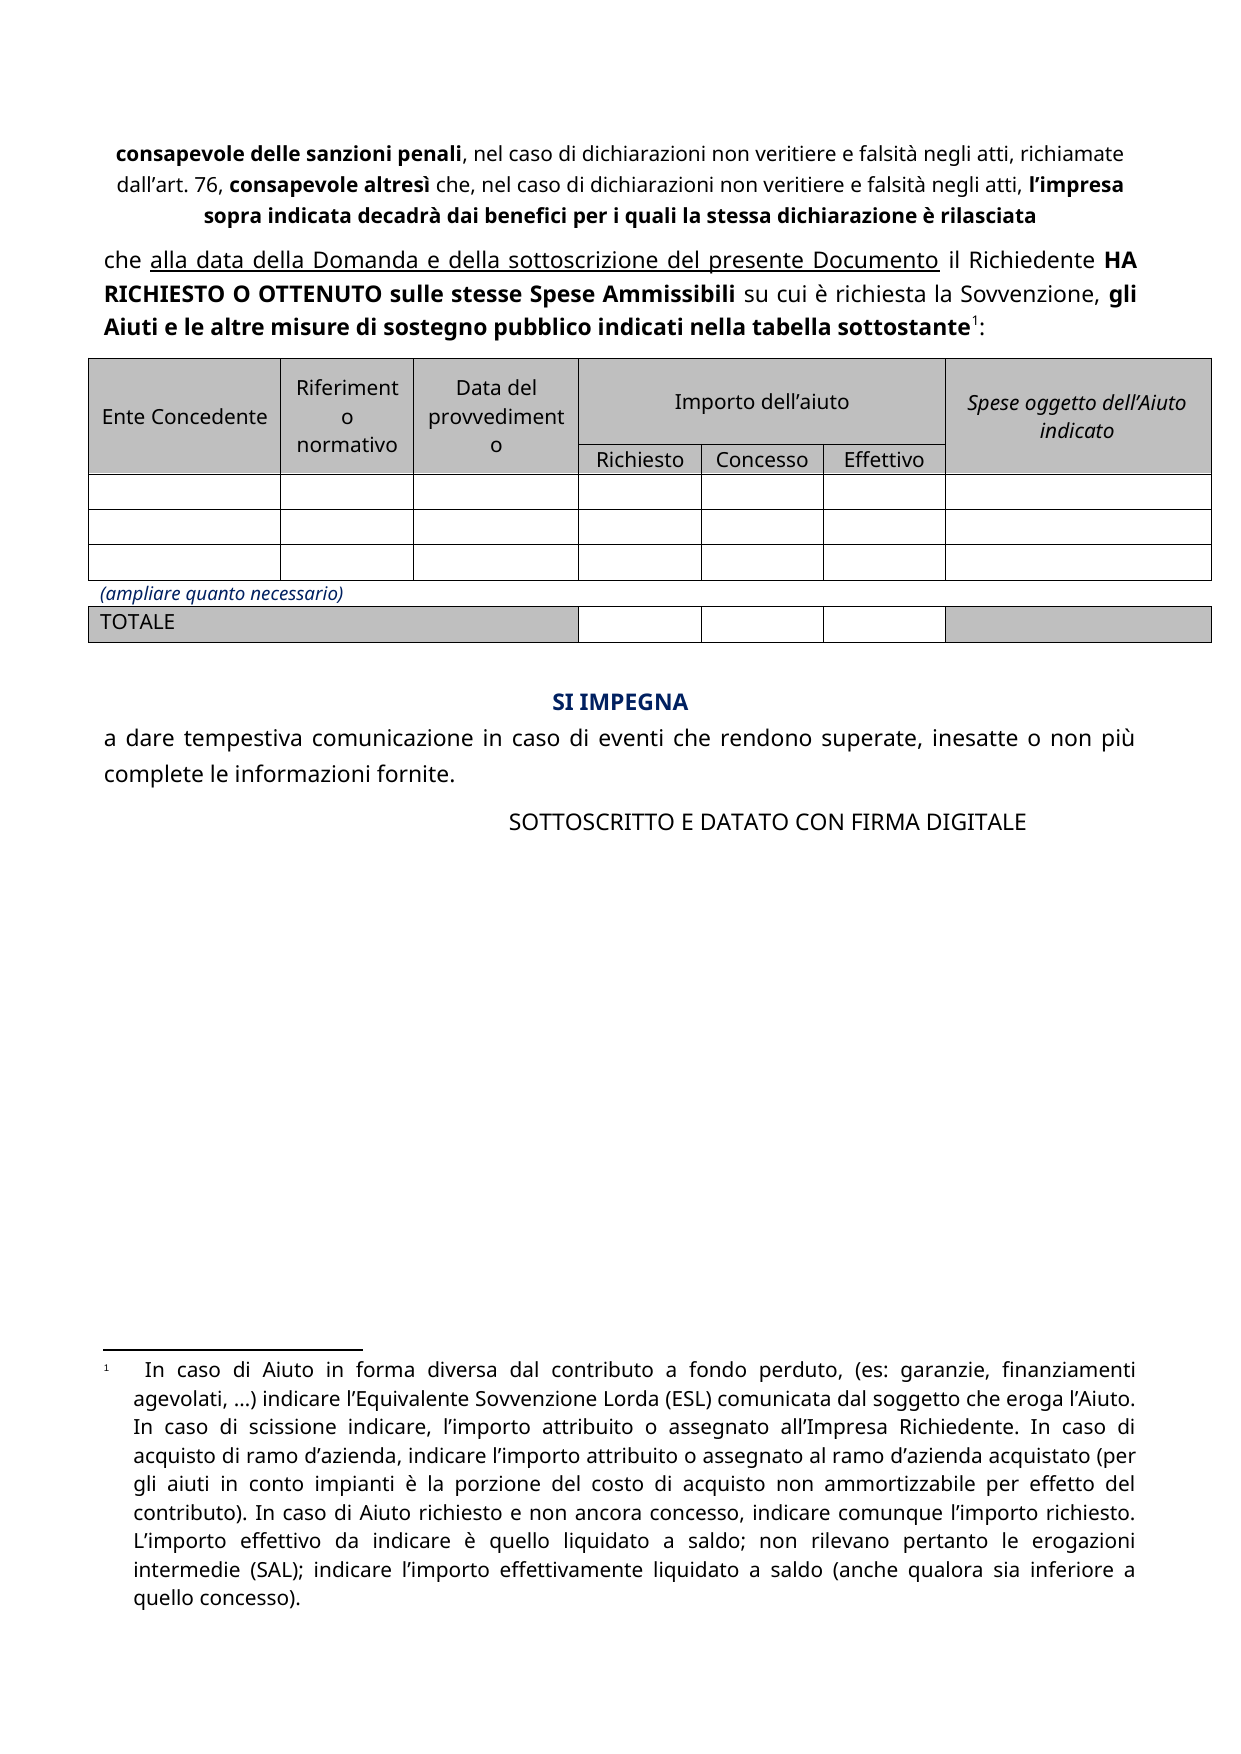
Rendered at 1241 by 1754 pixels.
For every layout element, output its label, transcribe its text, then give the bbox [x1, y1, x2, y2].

text SOTTOSCRITTO E DATATO CON FIRMA DIGITALE [399, 806, 1137, 837]
table_cell [579, 545, 701, 580]
text a dare tempestiva comunicazione in caso di eventi che rendono superate, inesatte o non più complete le informazioni fornite. [103, 722, 1137, 789]
table_cell TOTALE [89, 607, 578, 642]
table_cell [946, 545, 1211, 580]
table_cell [89, 545, 280, 580]
text che alla data della Domanda e della sottoscrizione del presente Documento il Richiedente HA RICHIESTO O OTTENUTO sulle stesse Spese Ammissibili su cui è richiesta la Sovvenzione, gli Aiuti e le altre misure di sostegno pubblico indicati nella tabella sottostante: [103, 244, 1137, 343]
table_cell [579, 475, 701, 509]
table_header Importo dell’aiuto [579, 359, 945, 444]
table_cell [579, 510, 701, 544]
table_cell [414, 475, 578, 509]
table_cell [414, 545, 578, 580]
table_cell [824, 510, 945, 544]
table_cell [281, 545, 413, 580]
table_cell [281, 475, 413, 509]
table_header Data del provvedimento [414, 359, 578, 473]
table_cell [824, 607, 945, 642]
table_cell [414, 510, 578, 544]
table_cell [702, 510, 823, 544]
table_header Ente Concedente [89, 359, 280, 473]
table_cell [579, 607, 701, 642]
table_cell [702, 475, 823, 509]
text consapevole delle sanzioni penali, nel caso di dichiarazioni non veritiere e falsità negli atti, richiamate dall’art. 76, consapevole altresì che, nel caso di dichiarazioni non veritiere e falsità negli atti, l’impresa sopra indicata decadrà dai benefici per i quali la stessa dichiarazione è rilasciata [103, 139, 1137, 229]
table_cell Concesso [702, 445, 823, 473]
text SI IMPEGNA [103, 686, 1137, 717]
table_header Spese oggetto dell’Aiuto indicato [946, 359, 1211, 473]
table_cell [281, 510, 413, 544]
table_cell [89, 475, 280, 509]
table_cell [702, 545, 823, 580]
table_cell [89, 510, 280, 544]
table_cell [946, 475, 1211, 509]
table_cell [824, 545, 945, 580]
table_cell [702, 607, 823, 642]
table_header Riferimento normativo [281, 359, 413, 473]
table_cell Richiesto [579, 445, 701, 473]
table_cell [946, 510, 1211, 544]
table_cell [946, 607, 1211, 642]
table_cell (ampliare quanto necessario) [89, 581, 1211, 606]
table_cell [824, 475, 945, 509]
table_cell Effettivo [824, 445, 945, 473]
